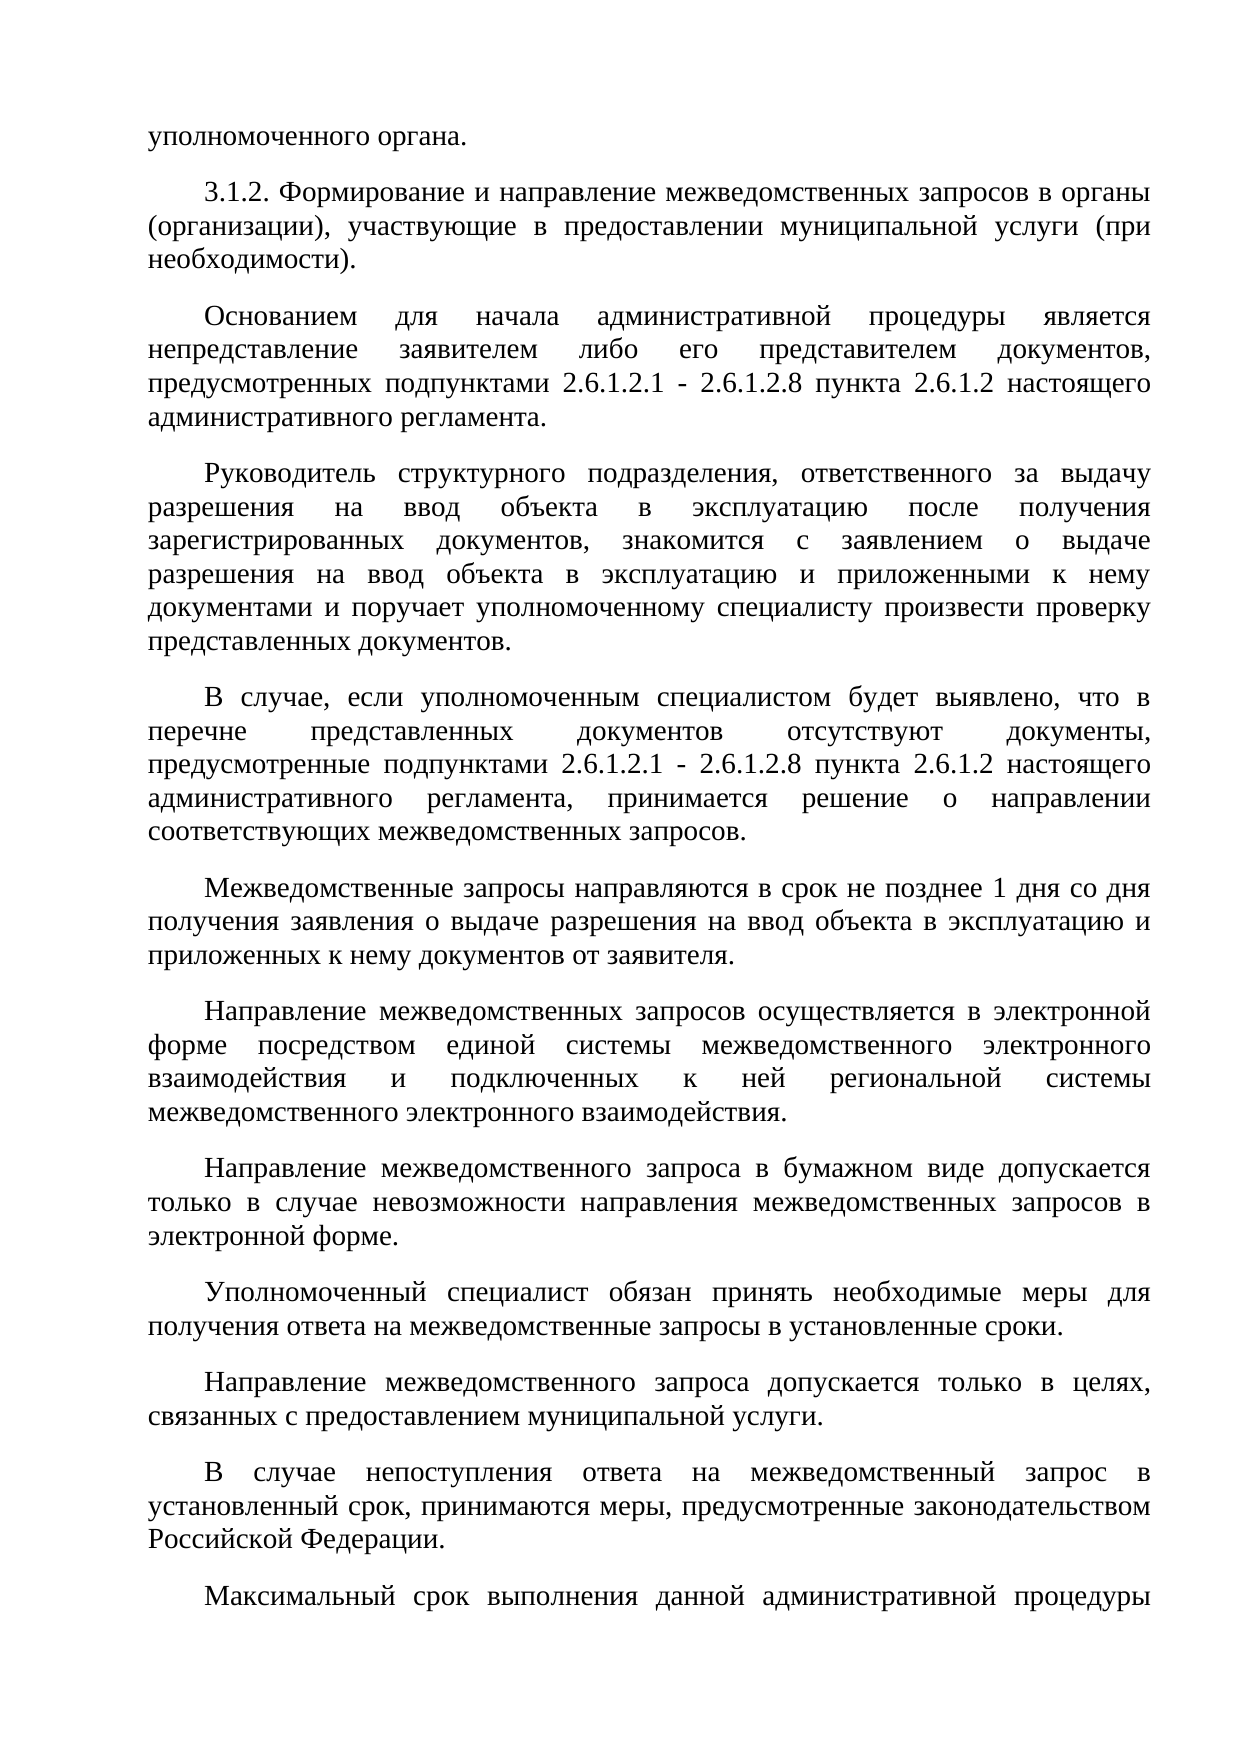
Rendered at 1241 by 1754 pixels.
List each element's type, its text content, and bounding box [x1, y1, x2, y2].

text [148, 118, 1152, 152]
text Межведомственные запросы направляются в срок не позднее 1 дня со дня получения заявления о выдаче разрешения на ввод объекта в эксплуатацию и приложенных к нему документов от заявителя. [148, 870, 1152, 971]
text Направление межведомственного запроса допускается только в целях, связанных с предоставлением муниципальной услуги. [148, 1364, 1152, 1431]
text Руководитель структурного подразделения, ответственного за выдачу разрешения на ввод объекта в эксплуатацию после получения зарегистрированных документов, знакомится с заявлением о выдаче разрешения на ввод объекта в эксплуатацию и приложенными к нему документами и поручает уполномоченному специалисту произвести проверку представленных документов. [148, 455, 1152, 656]
text В случае непоступления ответа на межведомственный запрос в установленный срок, принимаются меры, предусмотренные законодательством Российской Федерации. [148, 1454, 1152, 1555]
text 3.1.2. Формирование и направление межведомственных запросов в органы (организации), участвующие в предоставлении муниципальной услуги (при необходимости). [148, 174, 1152, 275]
text Направление межведомственного запроса в бумажном виде допускается только в случае невозможности направления межведомственных запросов в электронной форме. [148, 1151, 1152, 1251]
text Основанием для начала административной процедуры является непредставление заявителем либо его представителем документов, предусмотренных подпунктами 2.6.1.2.1 - 2.6.1.2.8 пункта 2.6.1.2 настоящего административного регламента. [148, 298, 1152, 432]
text В случае, если уполномоченным специалистом будет выявлено, что в перечне представленных документов отсутствуют документы, предусмотренные подпунктами 2.6.1.2.1 - 2.6.1.2.8 пункта 2.6.1.2 настоящего административного регламента, принимается решение о направлении соответствующих межведомственных запросов. [148, 679, 1152, 847]
text Направление межведомственных запросов осуществляется в электронной форме посредством единой системы межведомственного электронного взаимодействия и подключенных к ней региональной системы межведомственного электронного взаимодействия. [148, 993, 1152, 1128]
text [148, 1578, 1152, 1611]
text Уполномоченный специалист обязан принять необходимые меры для получения ответа на межведомственные запросы в установленные сроки. [148, 1274, 1152, 1341]
